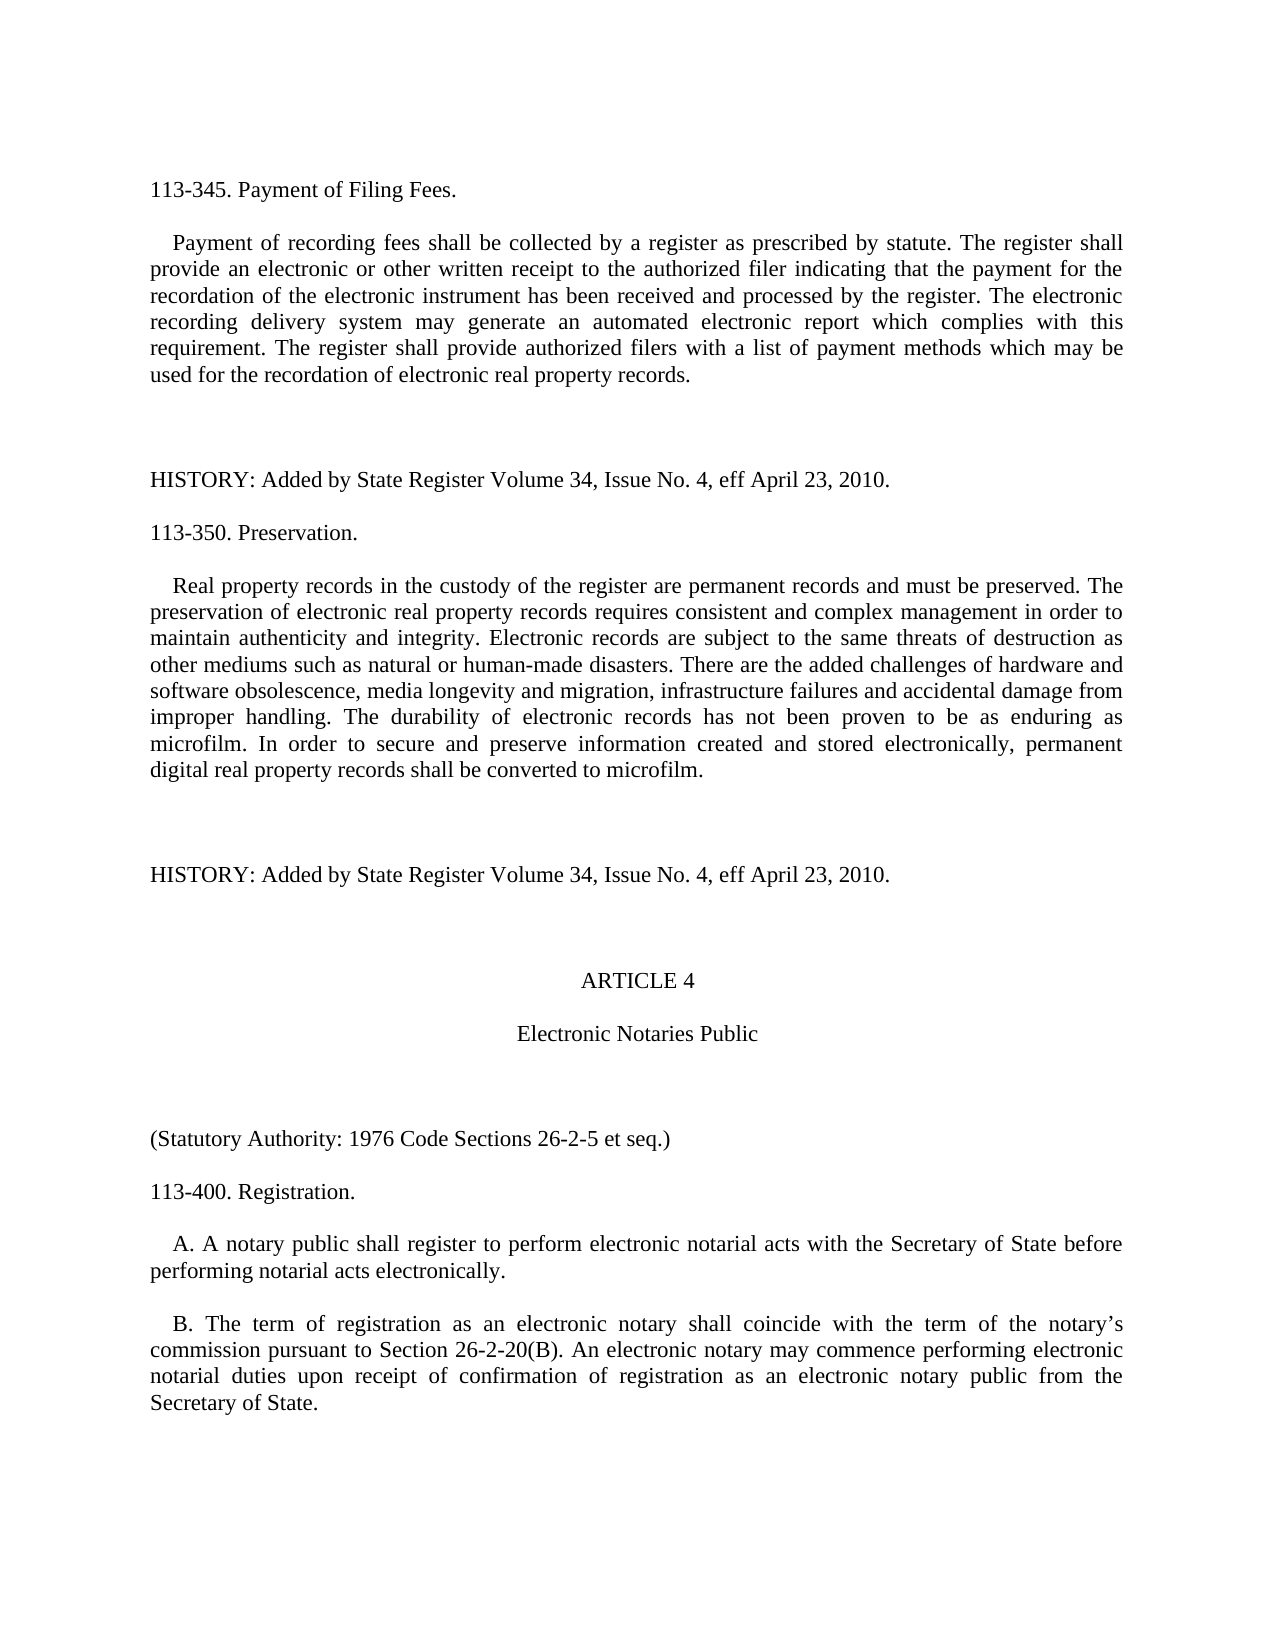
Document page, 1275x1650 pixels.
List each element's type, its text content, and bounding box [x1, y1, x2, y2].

text 113-345. Payment of Filing Fees. [150, 176, 1125, 203]
text Real property records in the custody of the register are permanent records and must be preserved. The preservation of electronic real property records requires consistent and complex management in order to maintain authenticity and integrity. Electronic records are subject to the same threats of destruction as other mediums such as natural or human-made disasters. There are the added challenges of hardware and software obsolescence, media longevity and migration, infrastructure failures and accidental damage from improper handling. The durability of electronic records has not been proven to be as enduring as microfilm. In order to secure and preserve information created and stored electronically, permanent digital real property records shall be converted to microfilm. [150, 572, 1125, 782]
text Payment of recording fees shall be collected by a register as prescribed by statute. The register shall provide an electronic or other written receipt to the authorized filer indicating that the payment for the recordation of the electronic instrument has been received and processed by the register. The electronic recording delivery system may generate an automated electronic report which complies with this requirement. The register shall provide authorized filers with a list of payment methods which may be used for the recordation of electronic real property records. [150, 229, 1125, 387]
text Electronic Notaries Public [150, 1020, 1125, 1046]
text ARTICLE 4 [150, 967, 1125, 993]
text HISTORY: Added by State Register Volume 34, Issue No. 4, eff April 23, 2010. [150, 862, 1125, 888]
text A. A notary public shall register to perform electronic notarial acts with the Secretary of State before performing notarial acts electronically. [150, 1231, 1125, 1283]
text (Statutory Authority: 1976 Code Sections 26-2-5 et seq.) [150, 1125, 1125, 1151]
text B. The term of registration as an electronic notary shall coincide with the term of the notary’s commission pursuant to Section 26-2-20(B). An electronic notary may commence performing electronic notarial duties upon receipt of confirmation of registration as an electronic notary public from the Secretary of State. [150, 1309, 1125, 1415]
text 113-350. Preservation. [150, 519, 1125, 545]
text 113-400. Registration. [150, 1178, 1125, 1204]
text HISTORY: Added by State Register Volume 34, Issue No. 4, eff April 23, 2010. [150, 466, 1125, 493]
